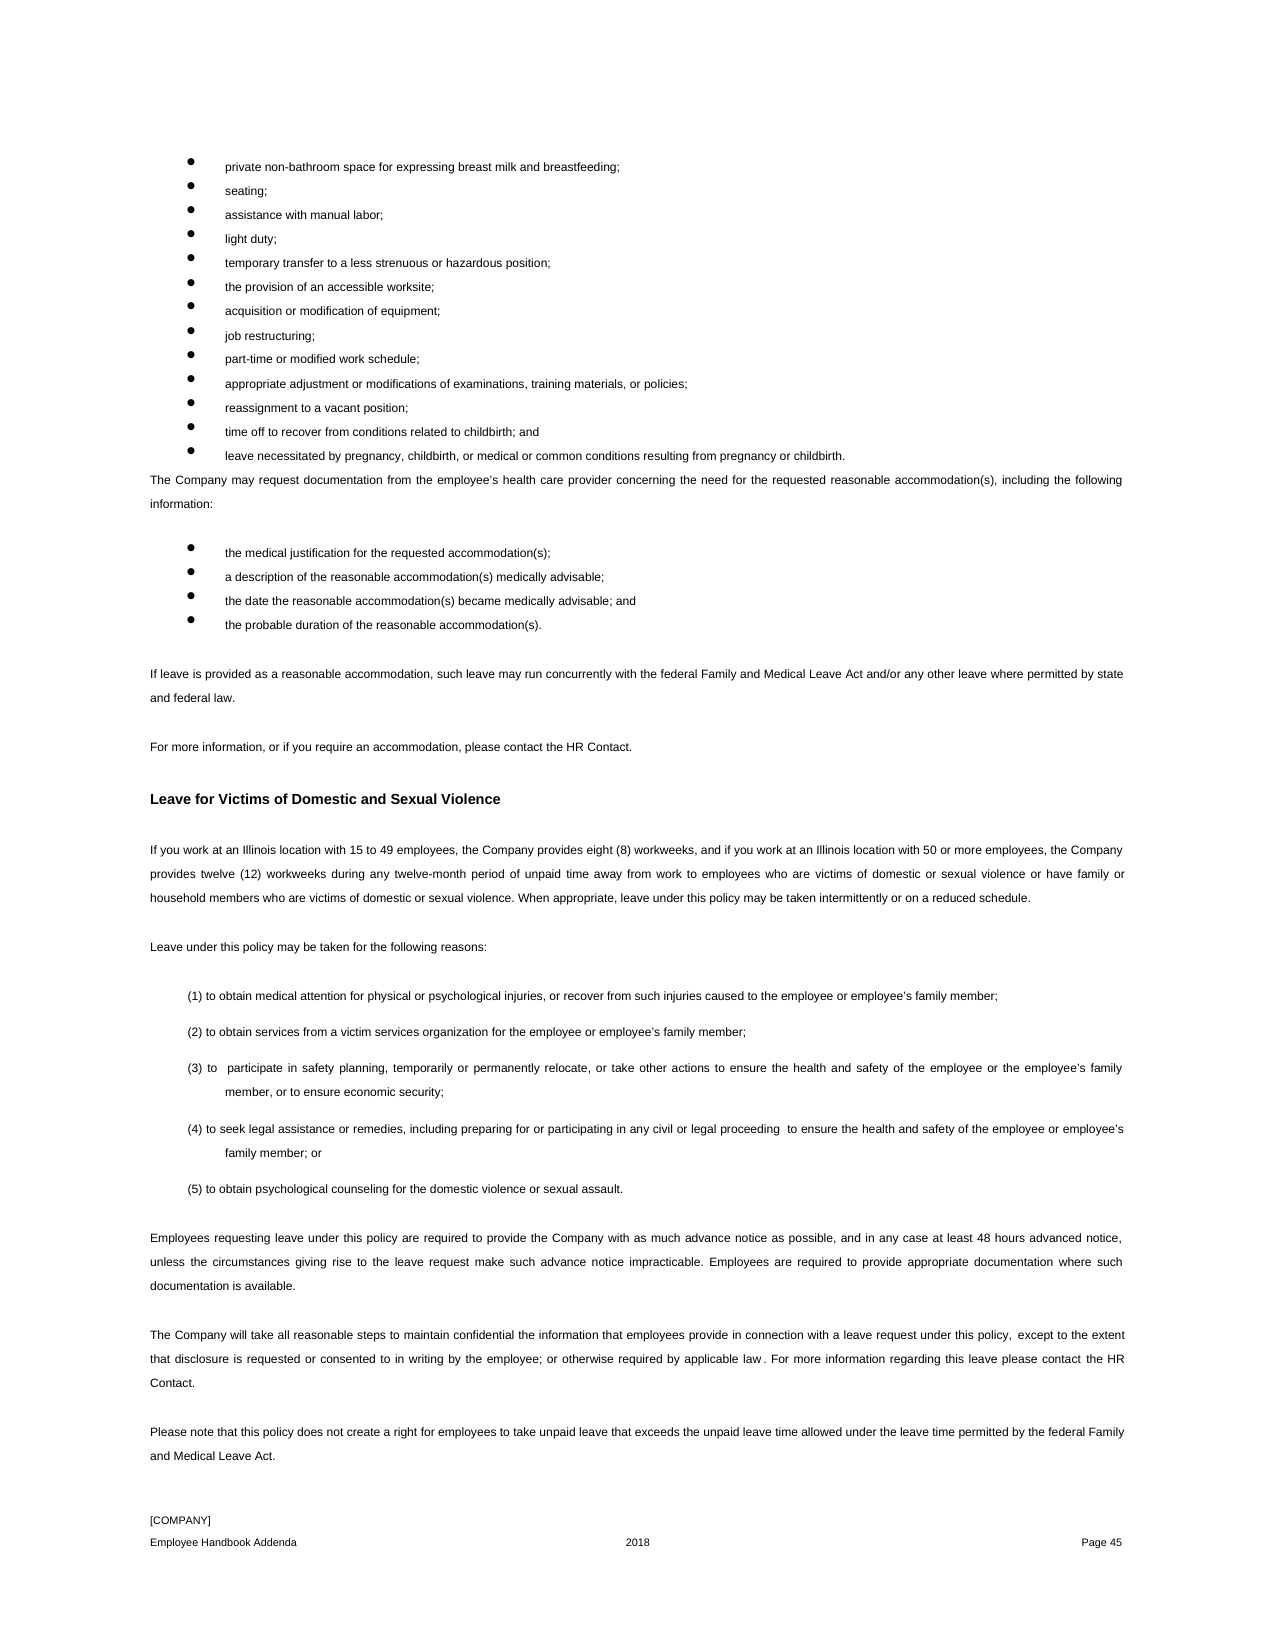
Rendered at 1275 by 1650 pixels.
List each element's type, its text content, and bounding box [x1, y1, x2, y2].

text (5) to obtain psychological counseling for the domestic violence or sexual assault. [187, 1172, 1125, 1196]
list time off to recover from conditions related to childbirth; and [187, 415, 1125, 439]
text Leave under this policy may be taken for the following reasons: [150, 929, 1125, 953]
text (1) to obtain medical attention for physical or psychological injuries, or recover from such injuries caused to the employee or employee’s family member; [187, 978, 1125, 1002]
text (4) to seek legal assistance or remedies, including preparing for or participating in any civil or legal proceeding to ensure the health and safety of the employee or employee’s family member; or [187, 1112, 1125, 1160]
list part-time or modified work schedule; [187, 342, 1125, 367]
text (3) to participate in safety planning, temporarily or permanently relocate, or take other actions to ensure the health and safety of the employee or the employee’s family member, or to ensure economic security; [187, 1051, 1125, 1099]
list a description of the reasonable accommodation(s) medically advisable; [187, 560, 1125, 584]
list reassignment to a vacant position; [187, 391, 1125, 415]
text If leave is provided as a reasonable accommodation, such leave may run concurrently with the federal Family and Medical Leave Act and/or any other leave where permitted by state and federal law. [150, 657, 1125, 705]
list acquisition or modification of equipment; [187, 294, 1125, 318]
list private non-bathroom space for expressing breast milk and breastfeeding; [187, 150, 1125, 174]
list the medical justification for the requested accommodation(s); [187, 536, 1125, 560]
list leave necessitated by pregnancy, childbirth, or medical or common conditions resulting from pregnancy or childbirth. [187, 439, 1125, 463]
text For more information, or if you require an accommodation, please contact the HR Contact. [150, 730, 1125, 754]
list assistance with manual labor; [187, 198, 1125, 222]
list the probable duration of the reasonable accommodation(s). [187, 608, 1125, 632]
list temporary transfer to a less strenuous or hazardous position; [187, 246, 1125, 270]
text (2) to obtain services from a victim services organization for the employee or employee’s family member; [187, 1015, 1125, 1039]
list the provision of an accessible worksite; [187, 270, 1125, 294]
text Please note that this policy does not create a right for employees to take unpaid leave that exceeds the unpaid leave time allowed under the leave time permitted by the federal Family and Medical Leave Act. [150, 1415, 1125, 1463]
text If you work at an Illinois location with 15 to 49 employees, the Company provides eight (8) workweeks, and if you work at an Illinois location with 50 or more employees, the Company provides twelve (12) workweeks during any twelve-month period of unpaid time away from work to employees who are victims of domestic or sexual violence or have family or household members who are victims of domestic or sexual violence. When appropriate, leave under this policy may be taken intermittently or on a reduced schedule. [150, 833, 1125, 904]
list light duty; [187, 222, 1125, 246]
list job restructuring; [187, 318, 1125, 342]
text Employees requesting leave under this policy are required to provide the Company with as much advance notice as possible, and in any case at least 48 hours advanced notice, unless the circumstances giving rise to the leave request make such advance notice impracticable. Employees are required to provide appropriate documentation where such documentation is available. [150, 1221, 1125, 1293]
text Leave for Victims of Domestic and Sexual Violence [150, 779, 1125, 808]
text The Company may request documentation from the employee’s health care provider concerning the need for the requested reasonable accommodation(s), including the following information: [150, 463, 1125, 511]
text The Company will take all reasonable steps to maintain confidential the information that employees provide in connection with a leave request under this policy, except to the extent that disclosure is requested or consented to in writing by the employee; or otherwise required by applicable law. For more information regarding this leave please contact the HR Contact. [150, 1318, 1125, 1390]
list seating; [187, 174, 1125, 198]
list the date the reasonable accommodation(s) became medically advisable; and [187, 584, 1125, 608]
list appropriate adjustment or modifications of examinations, training materials, or policies; [187, 367, 1125, 391]
